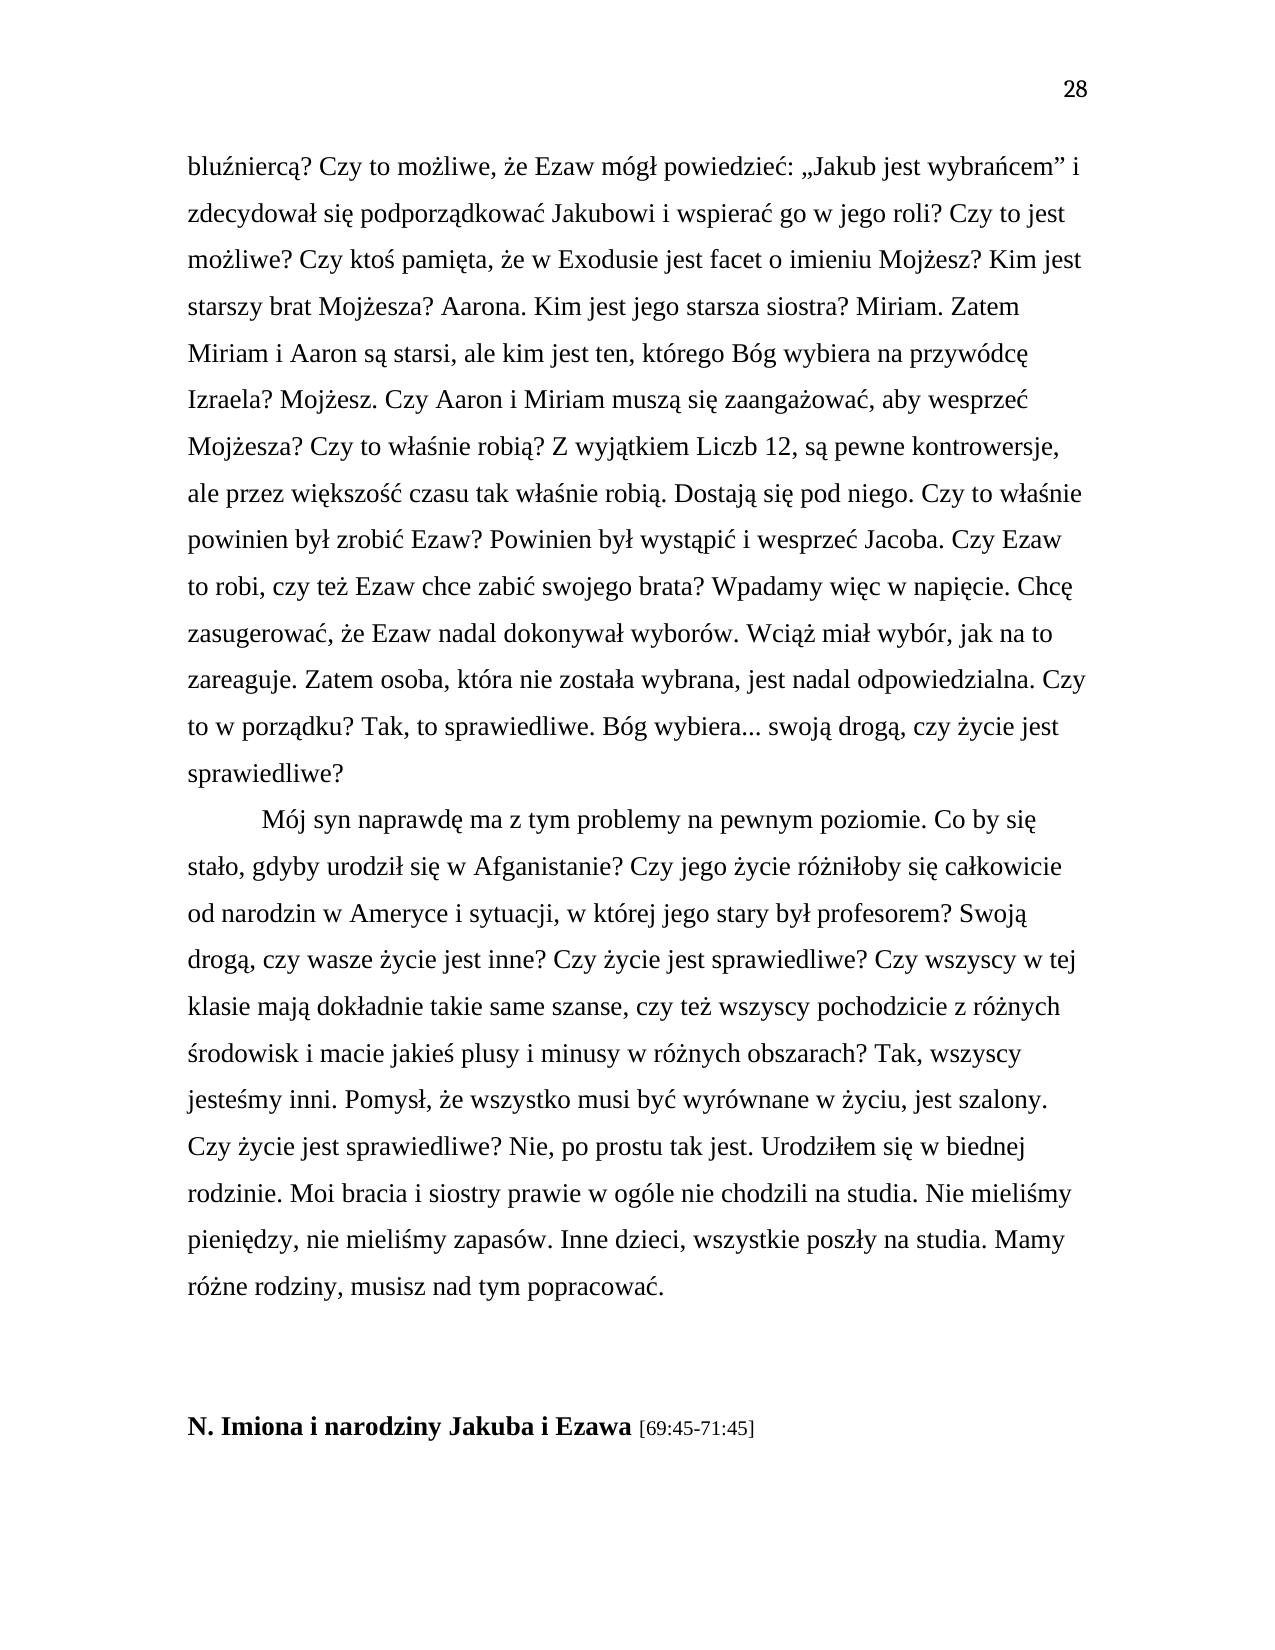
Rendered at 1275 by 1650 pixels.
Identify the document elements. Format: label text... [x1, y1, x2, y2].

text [187, 150, 1087, 1301]
text N. Imiona i narodziny Jakuba i Ezawa [69:45-71:45] [187, 1410, 1087, 1441]
